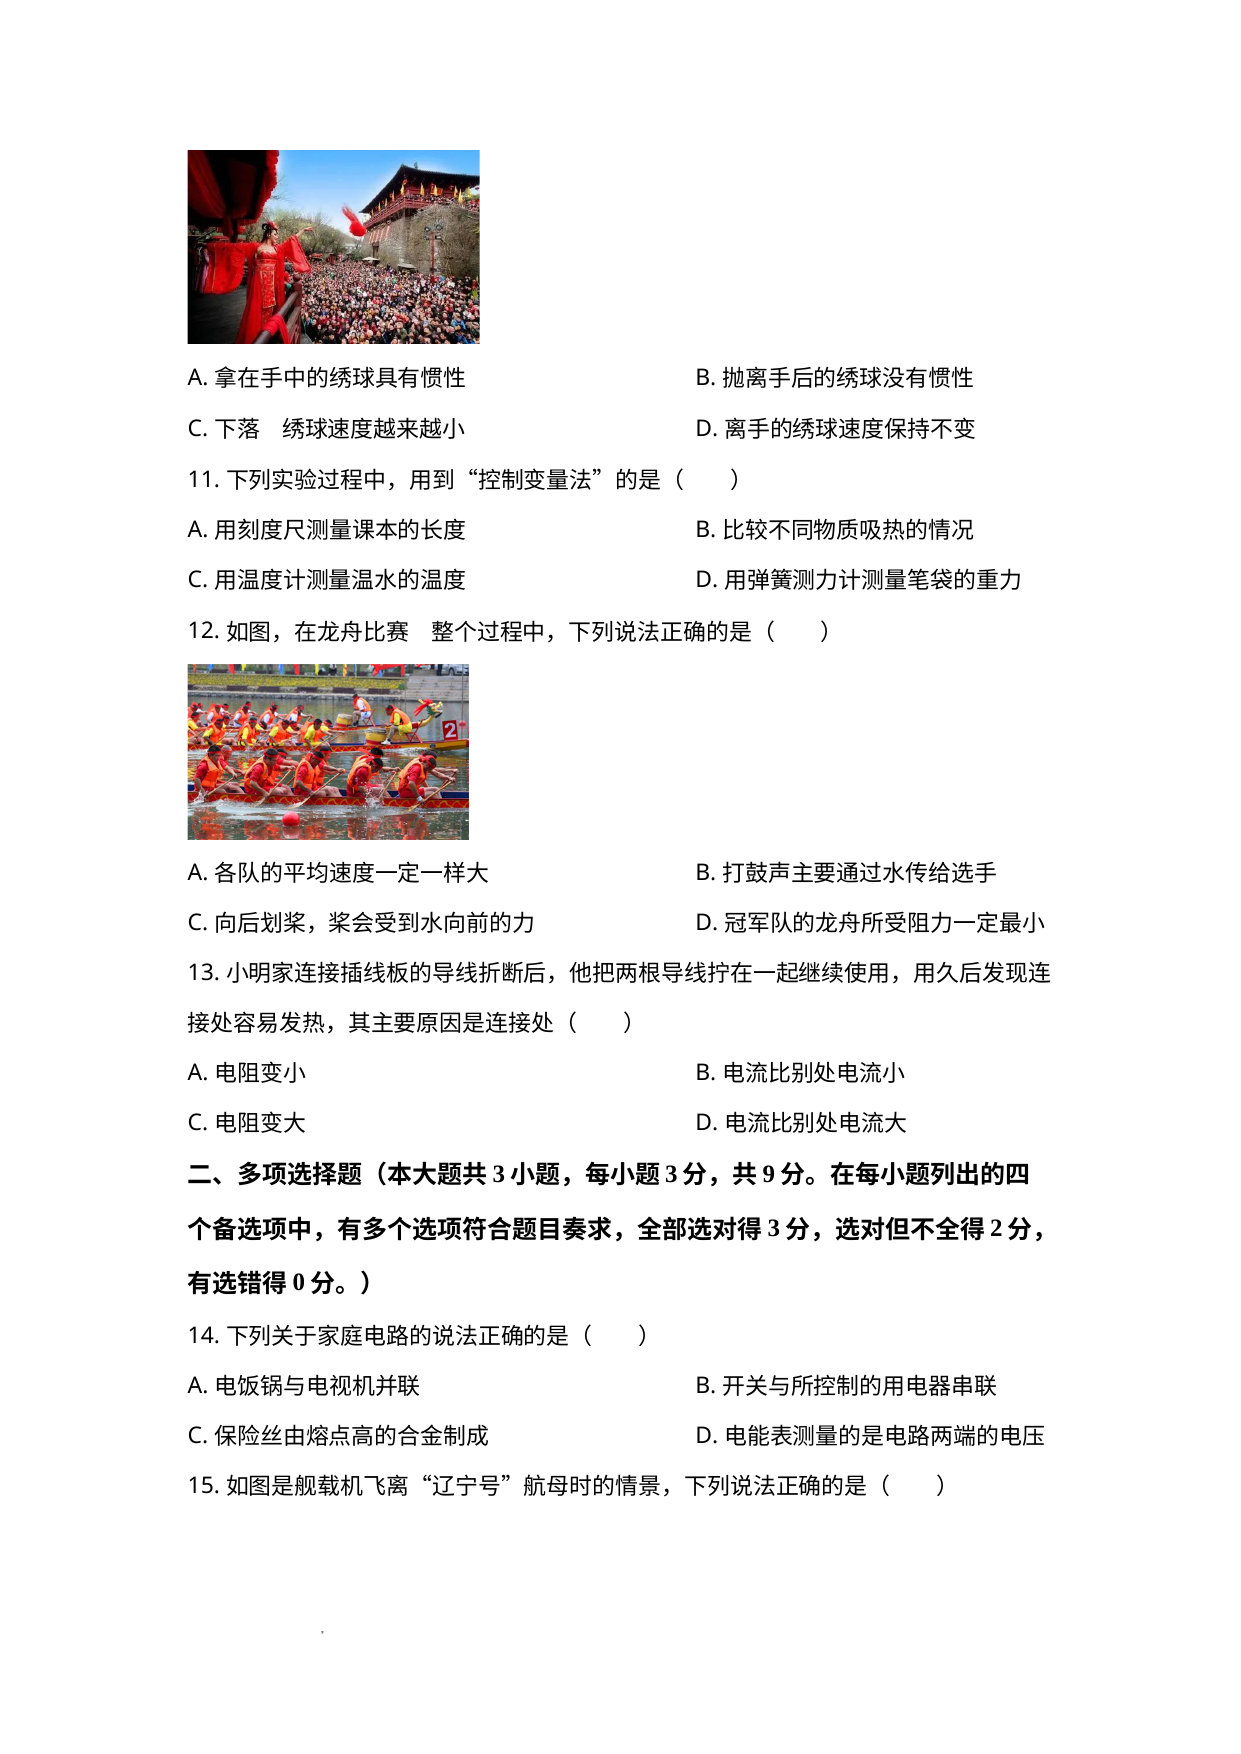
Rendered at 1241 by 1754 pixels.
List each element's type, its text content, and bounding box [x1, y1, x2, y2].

text 12. 如图，在龙舟比赛整个过程中，下列说法正确的是（ ） [187, 612, 1053, 648]
picture [187, 150, 480, 344]
text A. 电阻变小 B. 电流比别处电流小 [187, 1055, 1053, 1088]
text C. 下落绣球速度越来越小 D. 离手的绣球速度保持不变 [187, 409, 1053, 445]
text 13. 小明家连接插线板的导线折断后，他把两根导线拧在一起继续使用，用久后发现连接处容易发热，其主要原因是连接处（ ） [187, 955, 1053, 1038]
text C. 向后划桨，桨会受到水向前的力 D. 冠军队的龙舟所受阻力一定最小 [187, 905, 1053, 938]
picture [187, 664, 469, 840]
text A. 用刻度尺测量课本的长度 B. 比较不同物质吸热的情况 [187, 512, 1053, 545]
text A. 电饭锅与电视机并联 B. 开关与所控制的用电器串联 [187, 1368, 1053, 1401]
text A. 各队的平均速度一定一样大 B. 打鼓声主要通过水传给选手 [187, 855, 1053, 888]
text C. 用温度计测量温水的温度 D. 用弹簧测力计测量笔袋的重力 [187, 562, 1053, 595]
text C. 电阻变大 D. 电流比别处电流大 [187, 1105, 1053, 1138]
text C. 保险丝由熔点高的合金制成 D. 电能表测量的是电路两端的电压 [187, 1418, 1053, 1451]
text 二、多项选择题（本大题共3小题，每小题3分，共9分。在每小题列出的四个备选项中，有多个选项符合题目奏求，全部选对得3分，选对但不全得2分，有选错得0分。） [187, 1155, 1053, 1300]
text A. 拿在手中的绣球具有惯性 B. 抛离手后的绣球没有惯性 [187, 359, 1053, 393]
text 11. 下列实验过程中，用到“控制变量法”的是（ ） [187, 462, 1053, 495]
text 14. 下列关于家庭电路的说法正确的是（ ） [187, 1318, 1053, 1351]
text 15. 如图是舰载机飞离“辽宁号”航母时的情景，下列说法正确的是（ ） [187, 1468, 1053, 1501]
